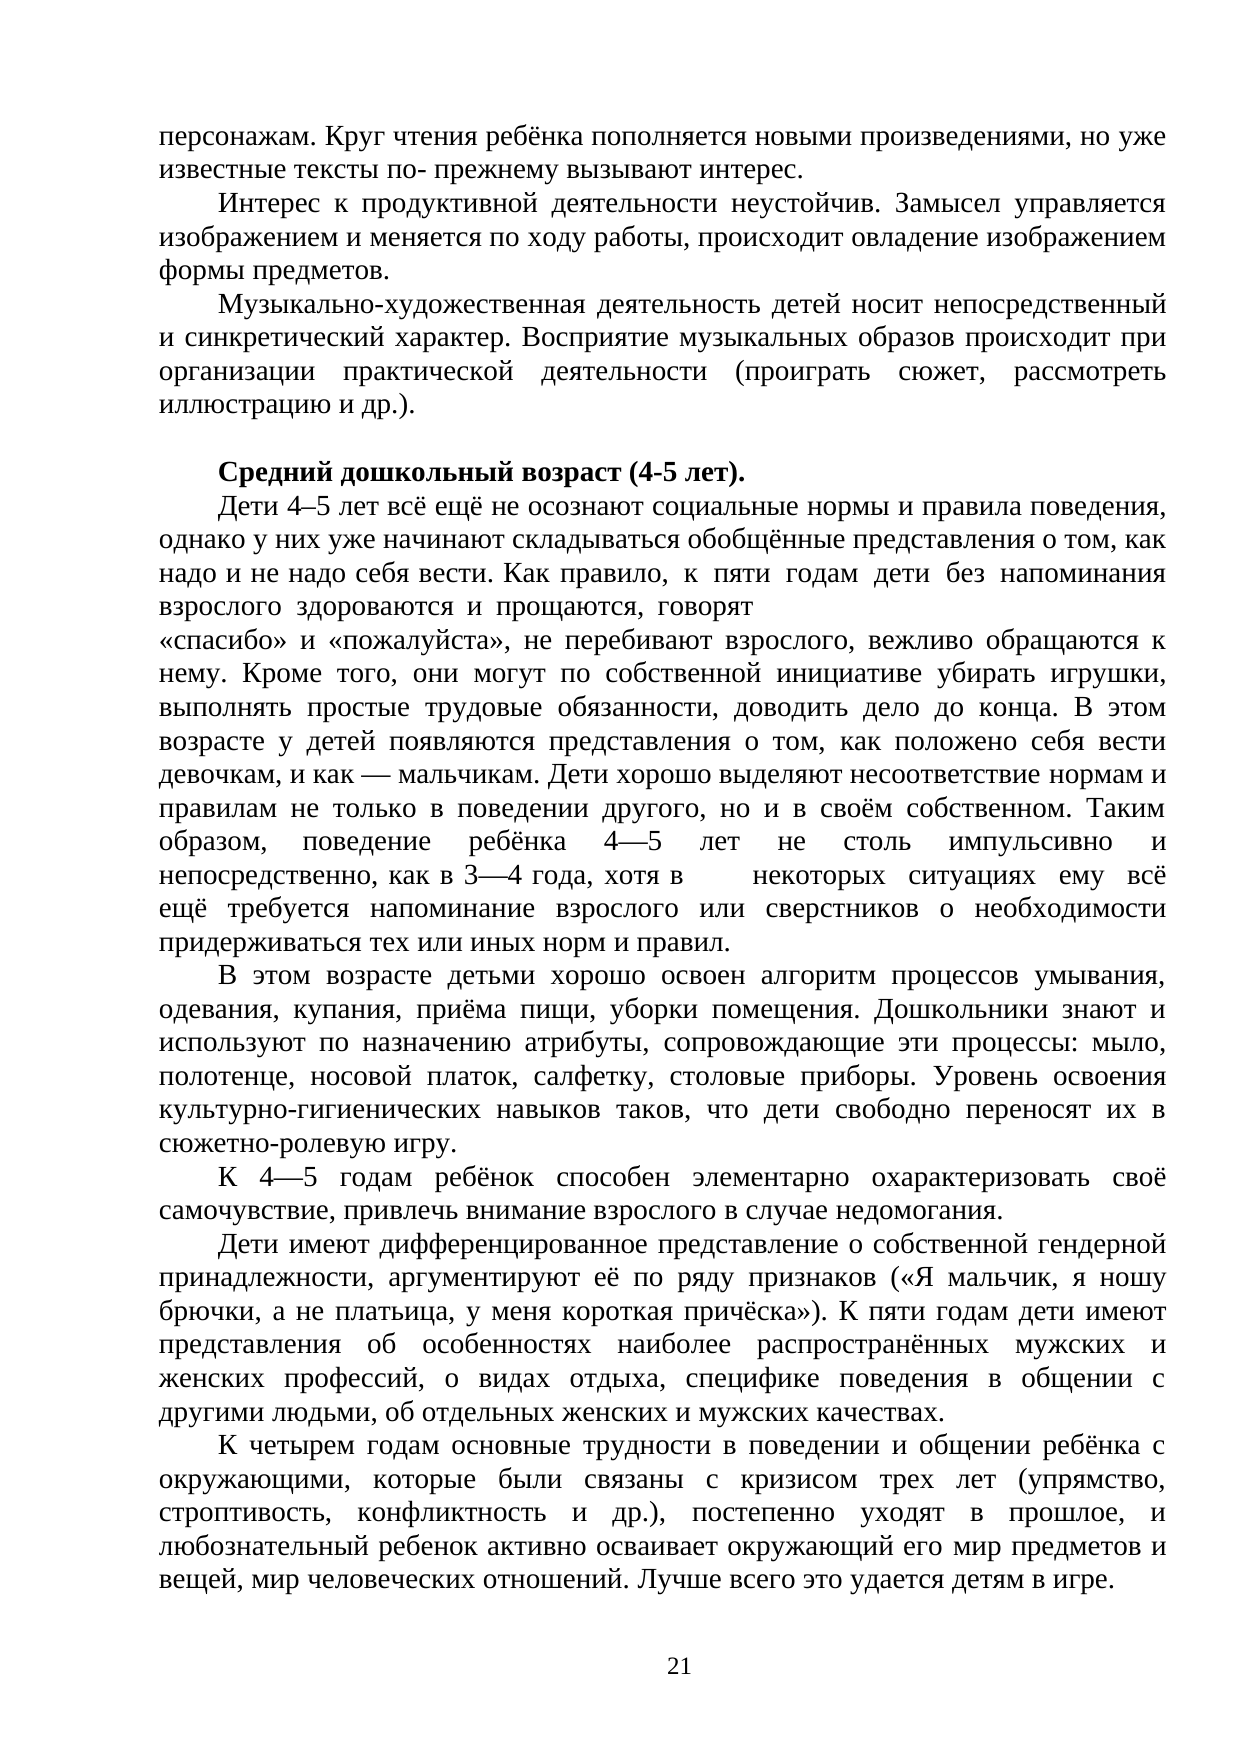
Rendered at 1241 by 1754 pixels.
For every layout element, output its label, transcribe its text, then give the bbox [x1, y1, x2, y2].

text «спасибо» и «пожалуйста», не перебивают взрослого, вежливо обращаются к нему. Кроме того, они могут по собственной инициативе убирать игрушки, выполнять простые трудовые обязанности, доводить дело до конца. В этом возрасте у детей появляются представления о том, как положено себя вести девочкам, и как — мальчикам. Дети хорошо выделяют несоответствие нормам и правилам не только в поведении другого, но и в своём собственном. Таким образом, поведение ребёнка 4—5 лет не столь импульсивно и непосредственно, как в 3—4 года, хотя в некоторых ситуациях ему всё ещё требуется напоминание взрослого или сверстников о необходимости придерживаться тех или иных норм и правил. [159, 622, 1167, 957]
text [159, 118, 1167, 185]
text Дети имеют дифференцированное представление о собственной гендерной принадлежности, аргументируют её по ряду признаков («Я мальчик, я ношу брючки, а не платьица, у меня короткая причёска»). К пяти годам дети имеют представления об особенностях наиболее распространённых мужских и женских профессий, о видах отдыха, специфике поведения в общении с другими людьми, об отдельных женских и мужских качествах. [159, 1226, 1167, 1427]
text Музыкально-художественная деятельность детей носит непосредственный и синкретический характер. Восприятие музыкальных образов происходит при организации практической деятельности (проиграть сюжет, рассмотреть иллюстрацию и др.). [159, 286, 1167, 420]
text К четырем годам основные трудности в поведении и общении ребёнка с окружающими, которые были связаны с кризисом трех лет (упрямство, строптивость, конфликтность и др.), постепенно уходят в прошлое, и любознательный ребенок активно осваивает окружающий его мир предметов и вещей, мир человеческих отношений. Лучше всего это удается детям в игре. [159, 1427, 1167, 1595]
text К 4—5 годам ребёнок способен элементарно охарактеризовать своё самочувствие, привлечь внимание взрослого в случае недомогания. [159, 1159, 1167, 1226]
text Интерес к продуктивной деятельности неустойчив. Замысел управляется изображением и меняется по ходу работы, происходит овладение изображением формы предметов. [159, 185, 1167, 286]
text В этом возрасте детьми хорошо освоен алгоритм процессов умывания, одевания, купания, приёма пищи, уборки помещения. Дошкольники знают и используют по назначению атрибуты, сопровождающие эти процессы: мыло, полотенце, носовой платок, салфетку, столовые приборы. Уровень освоения культурно-гигиенических навыков таков, что дети свободно переносят их в сюжетно-ролевую игру. [159, 957, 1167, 1159]
text Дети 4–5 лет всё ещё не осознают социальные нормы и правила поведения, однако у них уже начинают складываться обобщённые представления о том, как надо и не надо себя вести. Как правило, к пяти годам дети без напоминания взрослого здороваются и прощаются, говорят [159, 488, 1167, 622]
subtitle Средний дошкольный возраст (4-5 лет). [218, 454, 1167, 488]
